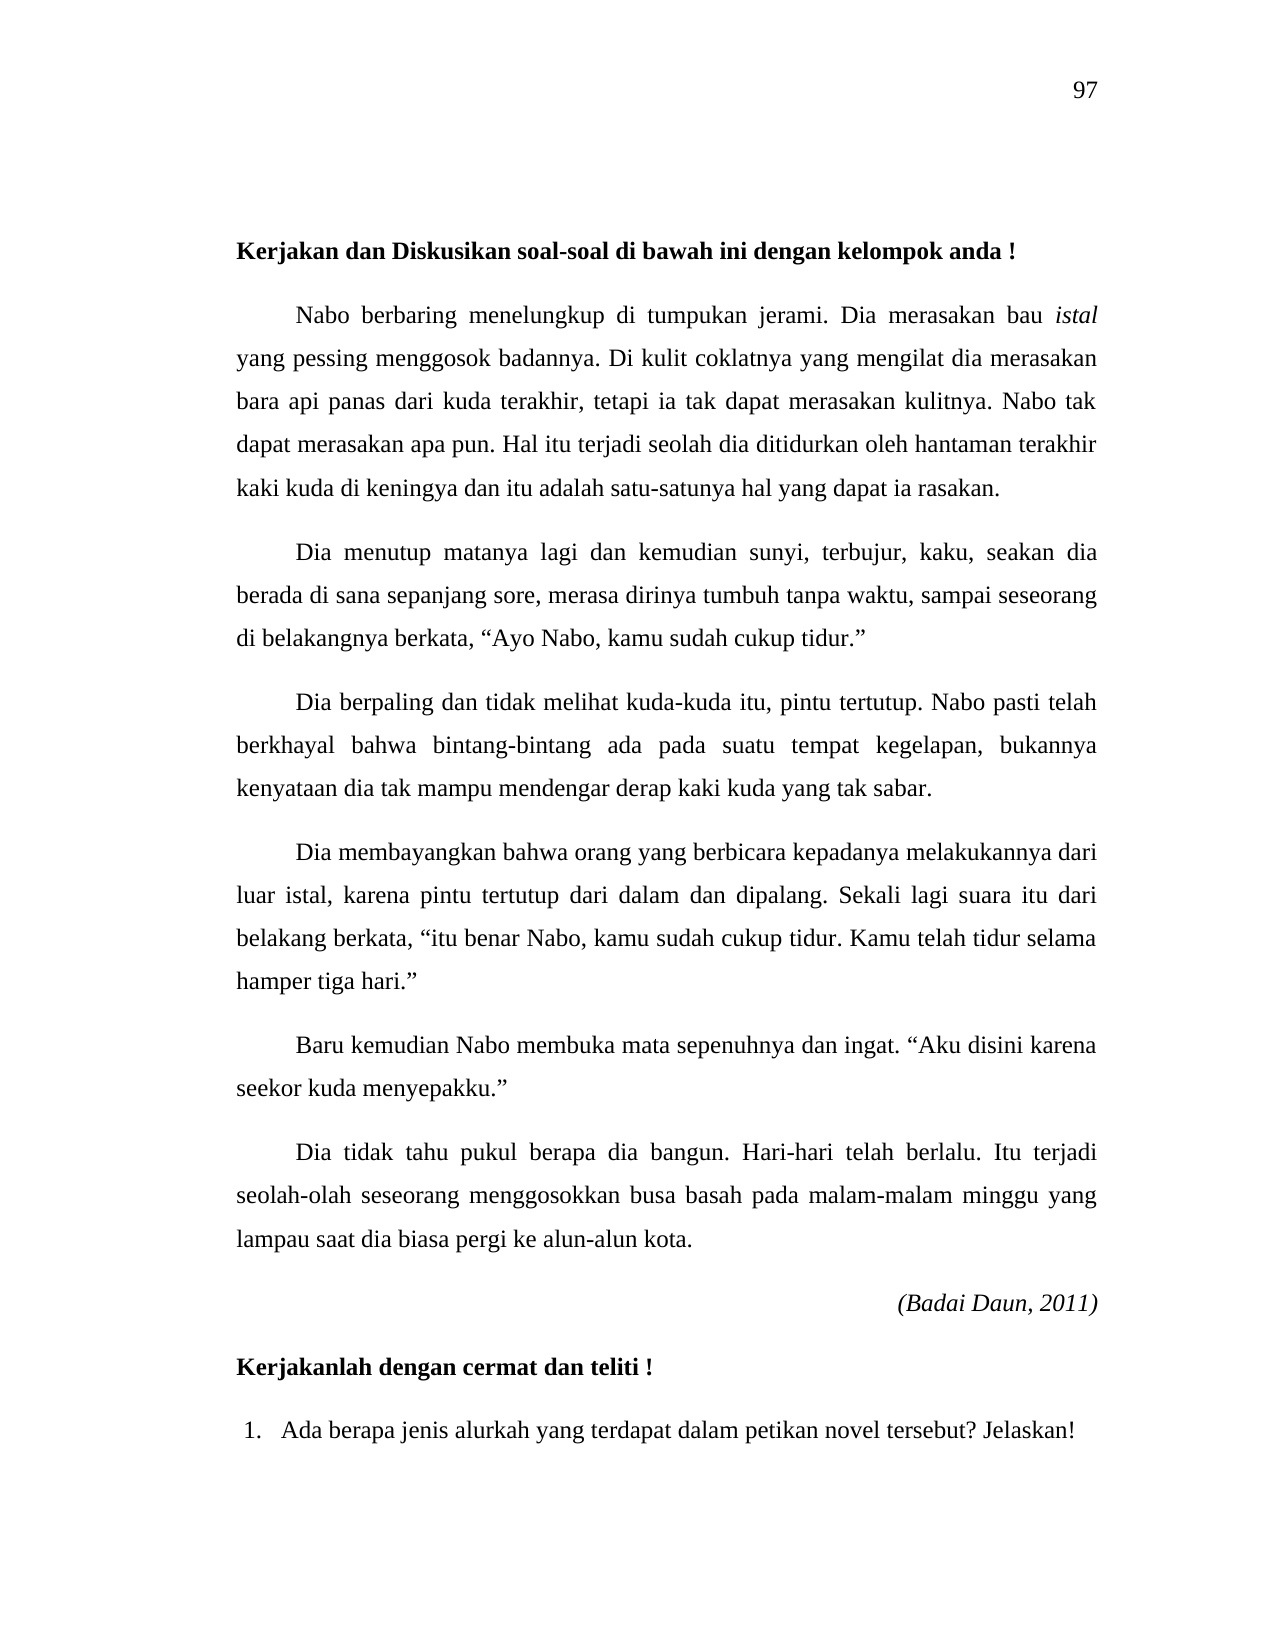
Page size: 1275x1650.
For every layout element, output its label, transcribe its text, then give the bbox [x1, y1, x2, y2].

text Dia membayangkan bahwa orang yang berbicara kepadanya melakukannya dari luar istal, karena pintu tertutup dari dalam dan dipalang. Sekali lagi suara itu dari belakang berkata, “itu benar Nabo, kamu sudah cukup tidur. Kamu telah tidur selama hamper tiga hari.” [236, 837, 1098, 995]
text Dia menutup matanya lagi dan kemudian sunyi, terbujur, kaku, seakan dia berada di sana sepanjang sore, merasa dirinya tumbuh tanpa waktu, sampai seseorang di belakangnya berkata, “Ayo Nabo, kamu sudah cukup tidur.” [236, 537, 1098, 652]
text Dia tidak tahu pukul berapa dia bangun. Hari-hari telah berlalu. Itu terjadi seolah-olah seseorang menggosokkan busa basah pada malam-malam minggu yang lampau saat dia biasa pergi ke alun-alun kota. [236, 1137, 1098, 1252]
text Dia berpaling dan tidak melihat kuda-kuda itu, pintu tertutup. Nabo pasti telah berkhayal bahwa bintang-bintang ada pada suatu tempat kegelapan, bukannya kenyataan dia tak mampu mendengar derap kaki kuda yang tak sabar. [236, 687, 1098, 802]
text Nabo berbaring menelungkup di tumpukan jerami. Dia merasakan bau istal yang pessing menggosok badannya. Di kulit coklatnya yang mengilat dia merasakan bara api panas dari kuda terakhir, tetapi ia tak dapat merasakan kulitnya. Nabo tak dapat merasakan apa pun. Hal itu terjadi seolah dia ditidurkan oleh hantaman terakhir kaki kuda di keningya dan itu adalah satu-satunya hal yang dapat ia rasakan. [236, 300, 1098, 501]
text (Badai Daun, 2011) [236, 1288, 1098, 1316]
list Ada berapa jenis alurkah yang terdapat dalam petikan novel tersebut? Jelaskan! [243, 1416, 1098, 1444]
text Baru kemudian Nabo membuka mata sepenuhnya dan ingat. “Aku disini karena seekor kuda menyepakku.” [236, 1030, 1098, 1102]
text Kerjakanlah dengan cermat dan teliti ! [236, 1352, 1098, 1380]
text Kerjakan dan Diskusikan soal-soal di bawah ini dengan kelompok anda ! [236, 236, 1098, 265]
